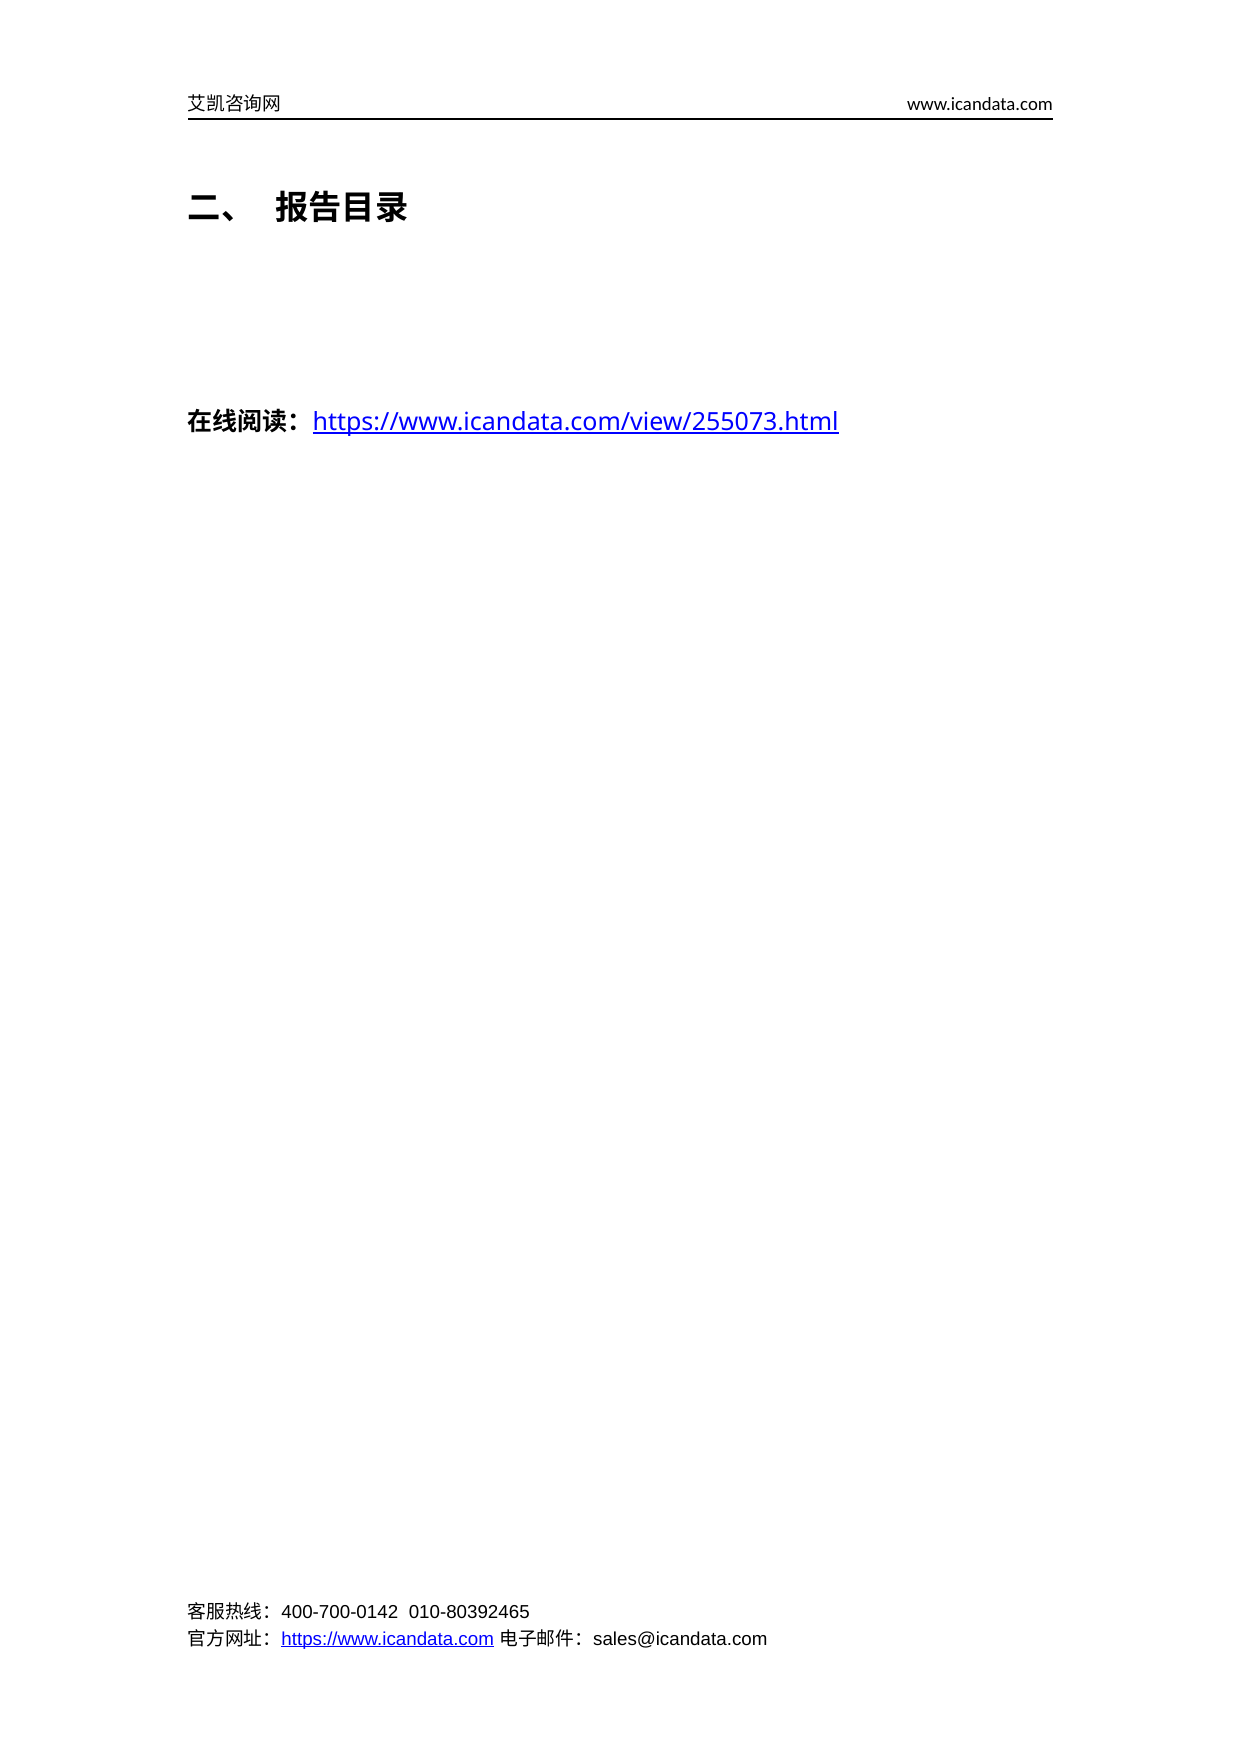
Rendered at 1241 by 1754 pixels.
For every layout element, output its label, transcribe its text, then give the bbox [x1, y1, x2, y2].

text 在线阅读：https://www.icandata.com/view/255073.html [187, 387, 1053, 452]
subtitle 报告目录 [187, 172, 1053, 237]
